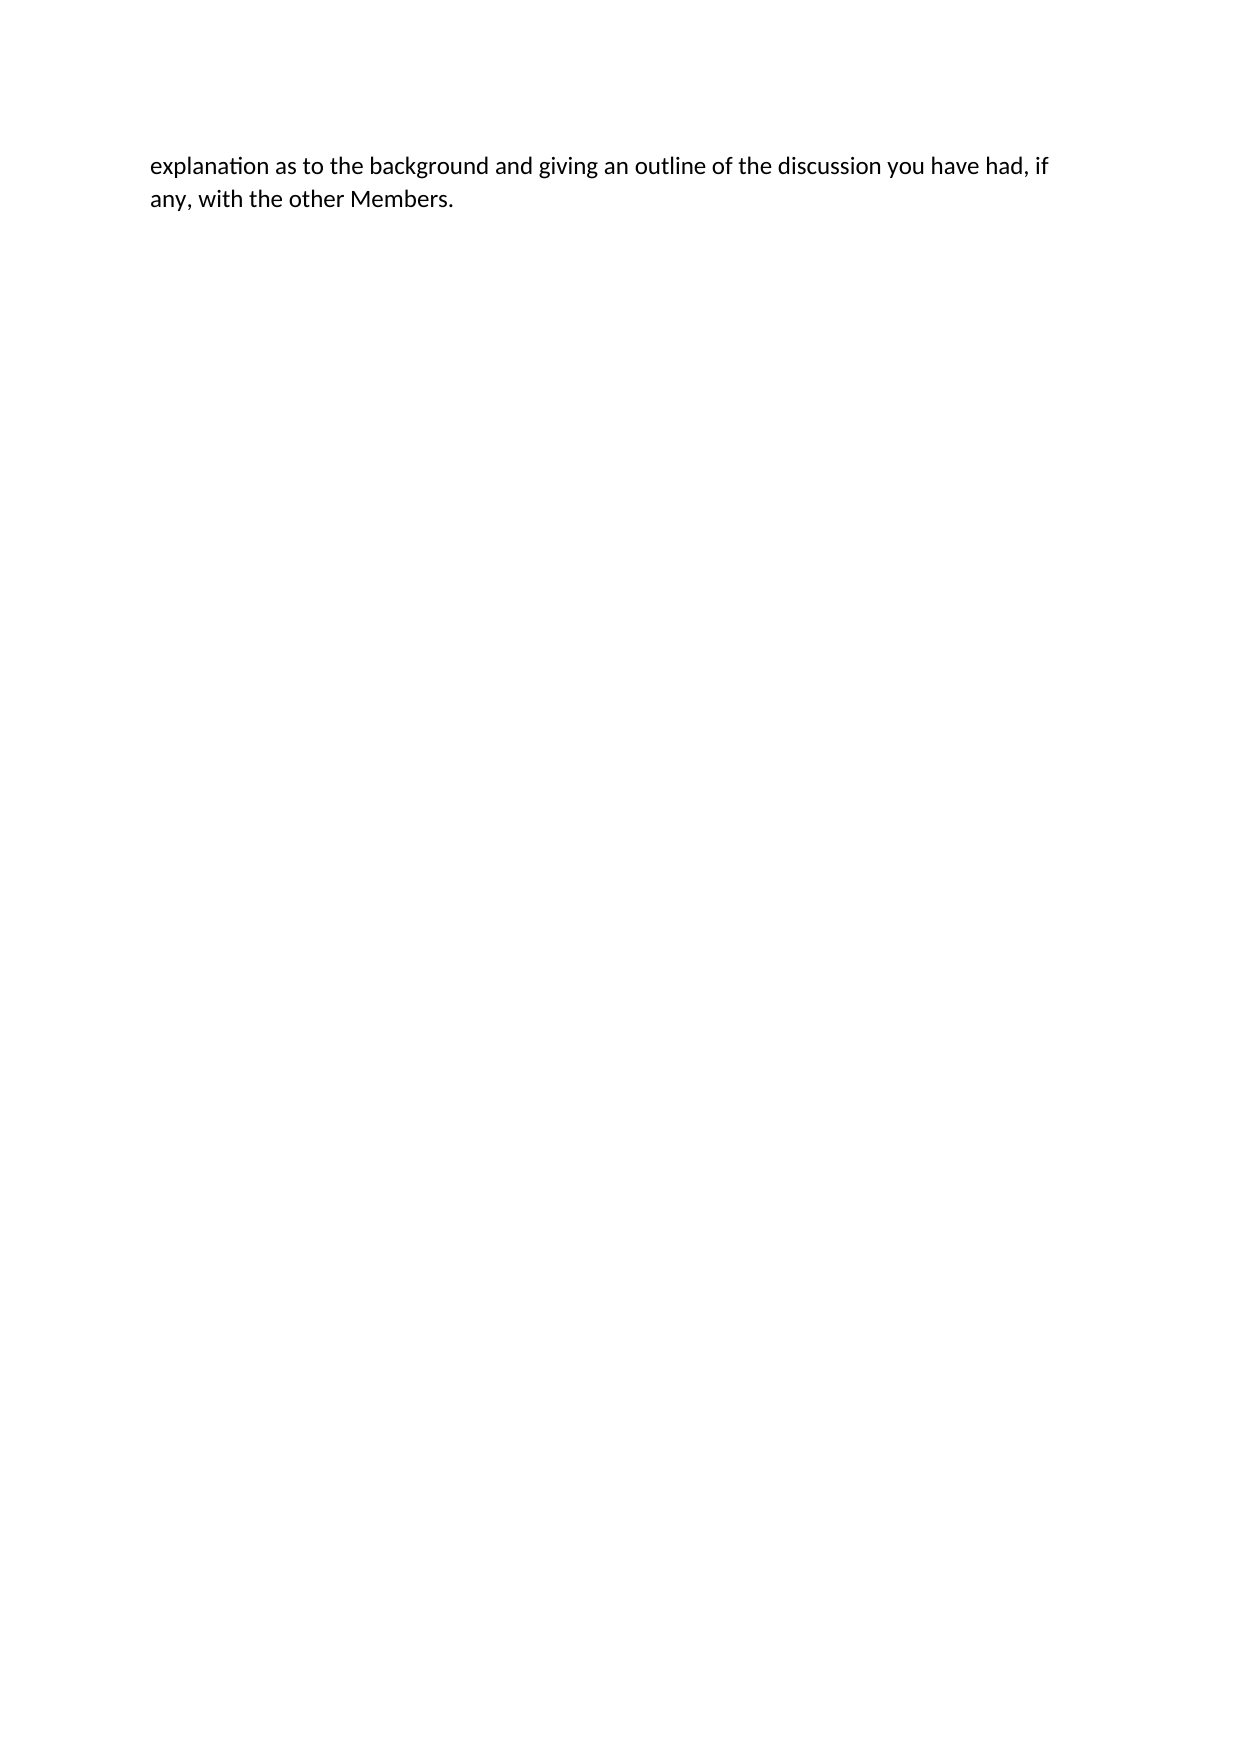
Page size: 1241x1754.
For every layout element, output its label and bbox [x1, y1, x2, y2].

text [150, 150, 1090, 213]
